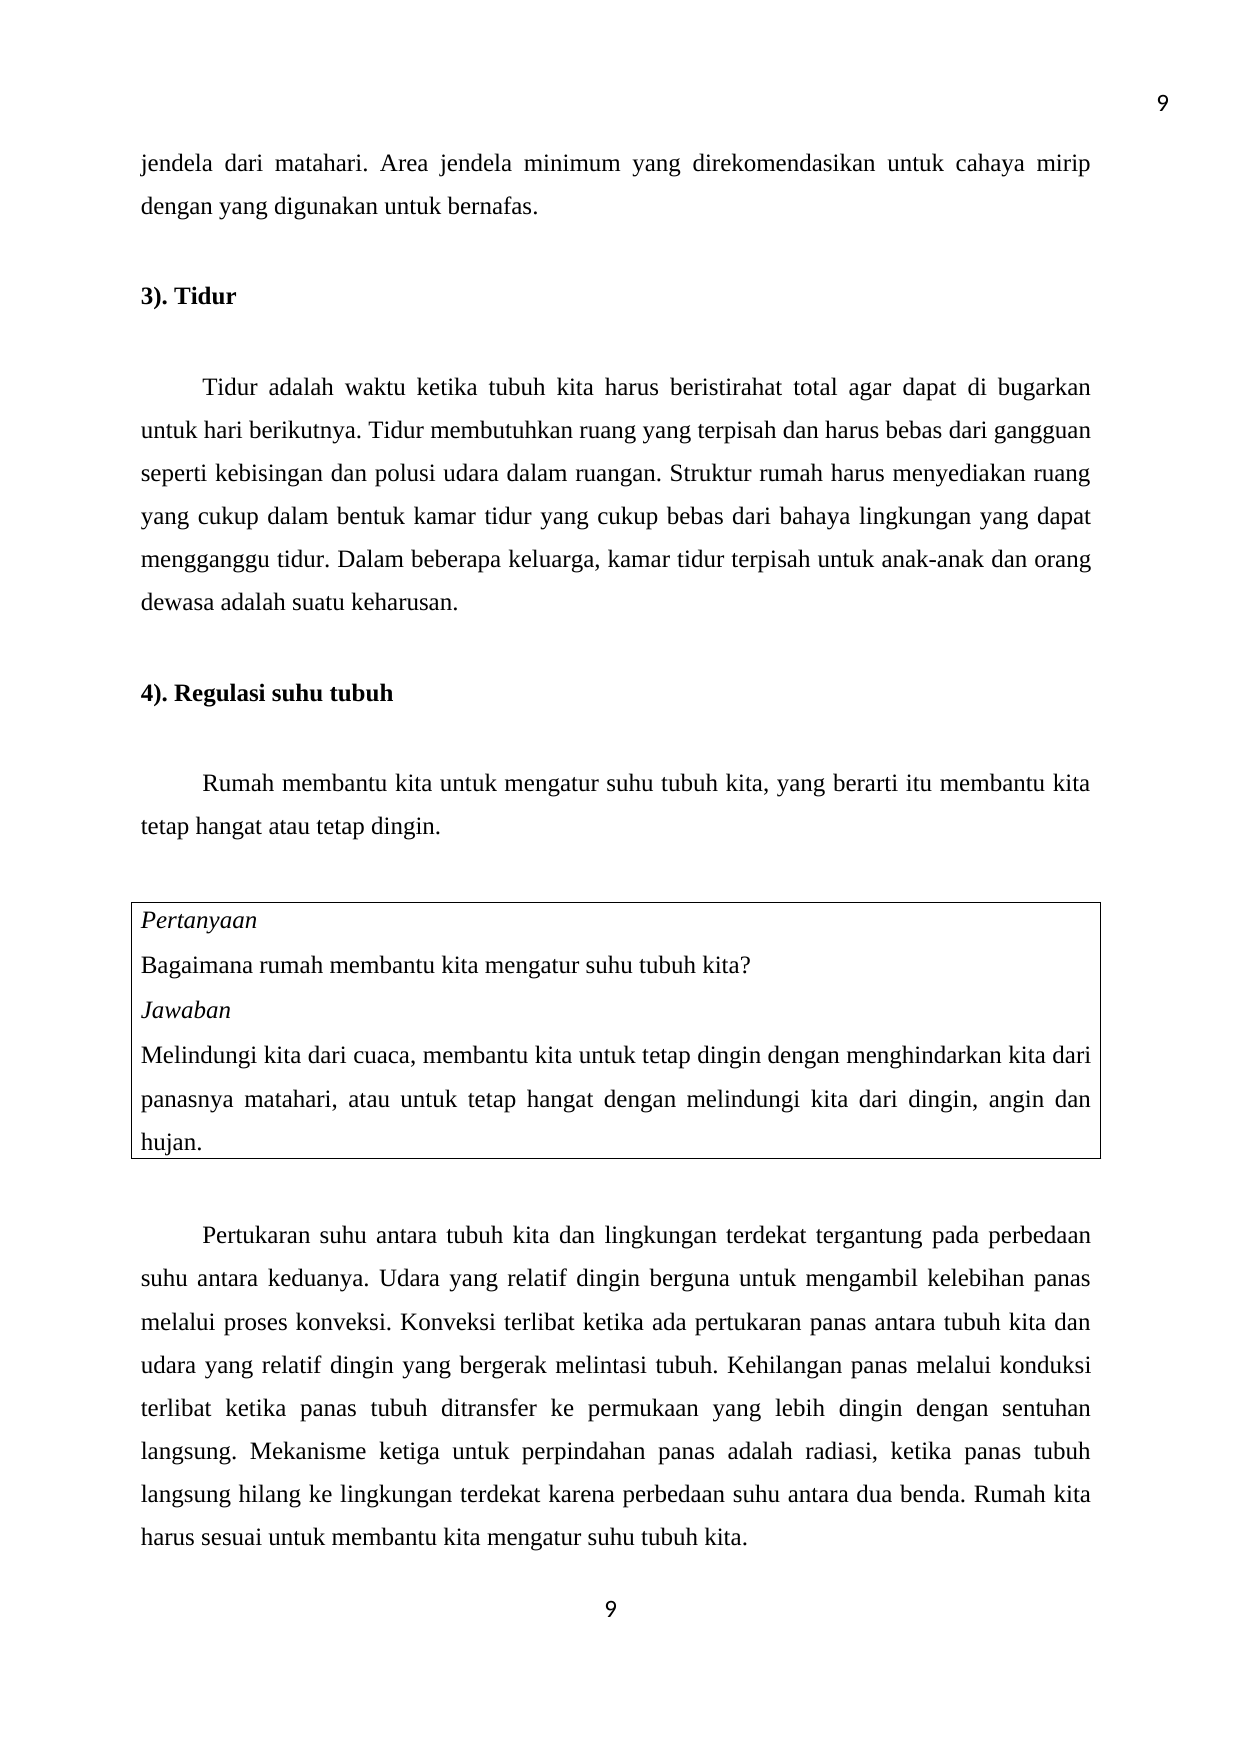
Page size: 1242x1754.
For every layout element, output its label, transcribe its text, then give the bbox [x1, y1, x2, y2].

text Bagaimana rumah membantu kita mengatur suhu tubuh kita? [132, 947, 1100, 979]
text 3). Tidur [141, 281, 1092, 310]
text Jawaban [132, 992, 1100, 1024]
text Rumah membantu kita untuk mengatur suhu tubuh kita, yang berarti itu membantu kita tetap hangat atau tetap dingin. [141, 768, 1092, 840]
text 4). Regulasi suhu tubuh [141, 678, 1092, 707]
text Pertanyaan [132, 903, 1100, 934]
text Melindungi kita dari cuaca, membantu kita untuk tetap dingin dengan menghindarkan kita dari panasnya matahari, atau untuk tetap hangat dengan melindungi kita dari dingin, angin dan hujan. [132, 1037, 1100, 1158]
text Pertukaran suhu antara tubuh kita dan lingkungan terdekat tergantung pada perbedaan suhu antara keduanya. Udara yang relatif dingin berguna untuk mengambil kelebihan panas melalui proses konveksi. Konveksi terlibat ketika ada pertukaran panas antara tubuh kita dan udara yang relatif dingin yang bergerak melintasi tubuh. Kehilangan panas melalui konduksi terlibat ketika panas tubuh ditransfer ke permukaan yang lebih dingin dengan sentuhan langsung. Mekanisme ketiga untuk perpindahan panas adalah radiasi, ketika panas tubuh langsung hilang ke lingkungan terdekat karena perbedaan suhu antara dua benda. Rumah kita harus sesuai untuk membantu kita mengatur suhu tubuh kita. [141, 1220, 1092, 1551]
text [141, 148, 1092, 220]
text Tidur adalah waktu ketika tubuh kita harus beristirahat total agar dapat di bugarkan untuk hari berikutnya. Tidur membutuhkan ruang yang terpisah dan harus bebas dari gangguan seperti kebisingan dan polusi udara dalam ruangan. Struktur rumah harus menyediakan ruang yang cukup dalam bentuk kamar tidur yang cukup bebas dari bahaya lingkungan yang dapat mengganggu tidur. Dalam beberapa keluarga, kamar tidur terpisah untuk anak-anak dan orang dewasa adalah suatu keharusan. [141, 372, 1092, 616]
